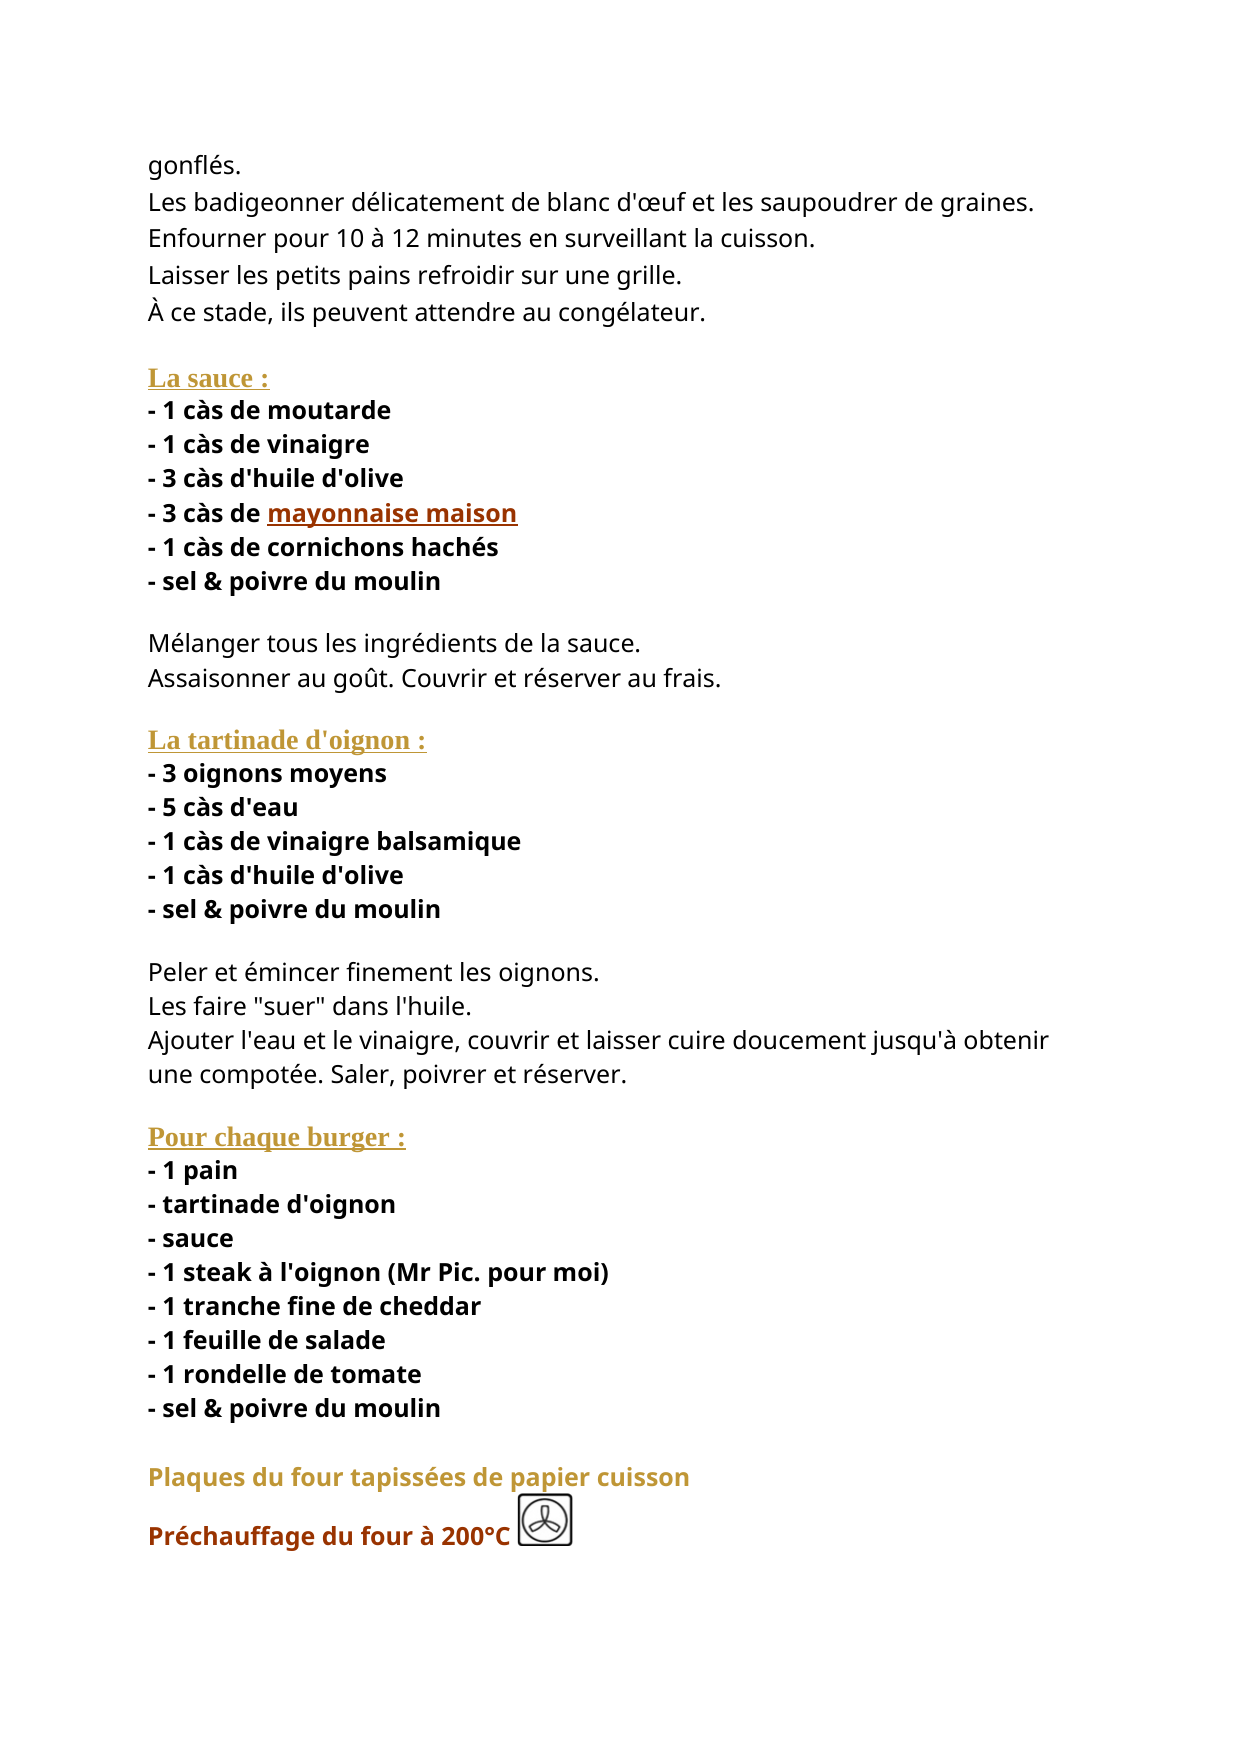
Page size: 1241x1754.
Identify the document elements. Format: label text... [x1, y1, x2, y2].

text La sauce : - 1 càs de moutarde - 1 càs de vinaigre - 3 càs d'huile d'olive - 3 càs de mayonnaise maison - 1 càs de cornichons hachés - sel & poivre du moulin Mélanger tous les ingrédients de la sauce. Assaisonner au goût. Couvrir et réserver au frais. [148, 361, 1093, 694]
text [148, 148, 1093, 329]
picture [517, 1493, 573, 1546]
text La tartinade d'oignon : - 3 oignons moyens - 5 càs d'eau - 1 càs de vinaigre balsamique - 1 càs d'huile d'olive - sel & poivre du moulin Peler et émincer finement les oignons. Les faire "suer" dans l'huile. Ajouter l'eau et le vinaigre, couvrir et laisser cuire doucement jusqu'à obtenir une compotée. Saler, poivrer et réserver. [148, 723, 1093, 1091]
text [148, 1120, 1093, 1582]
